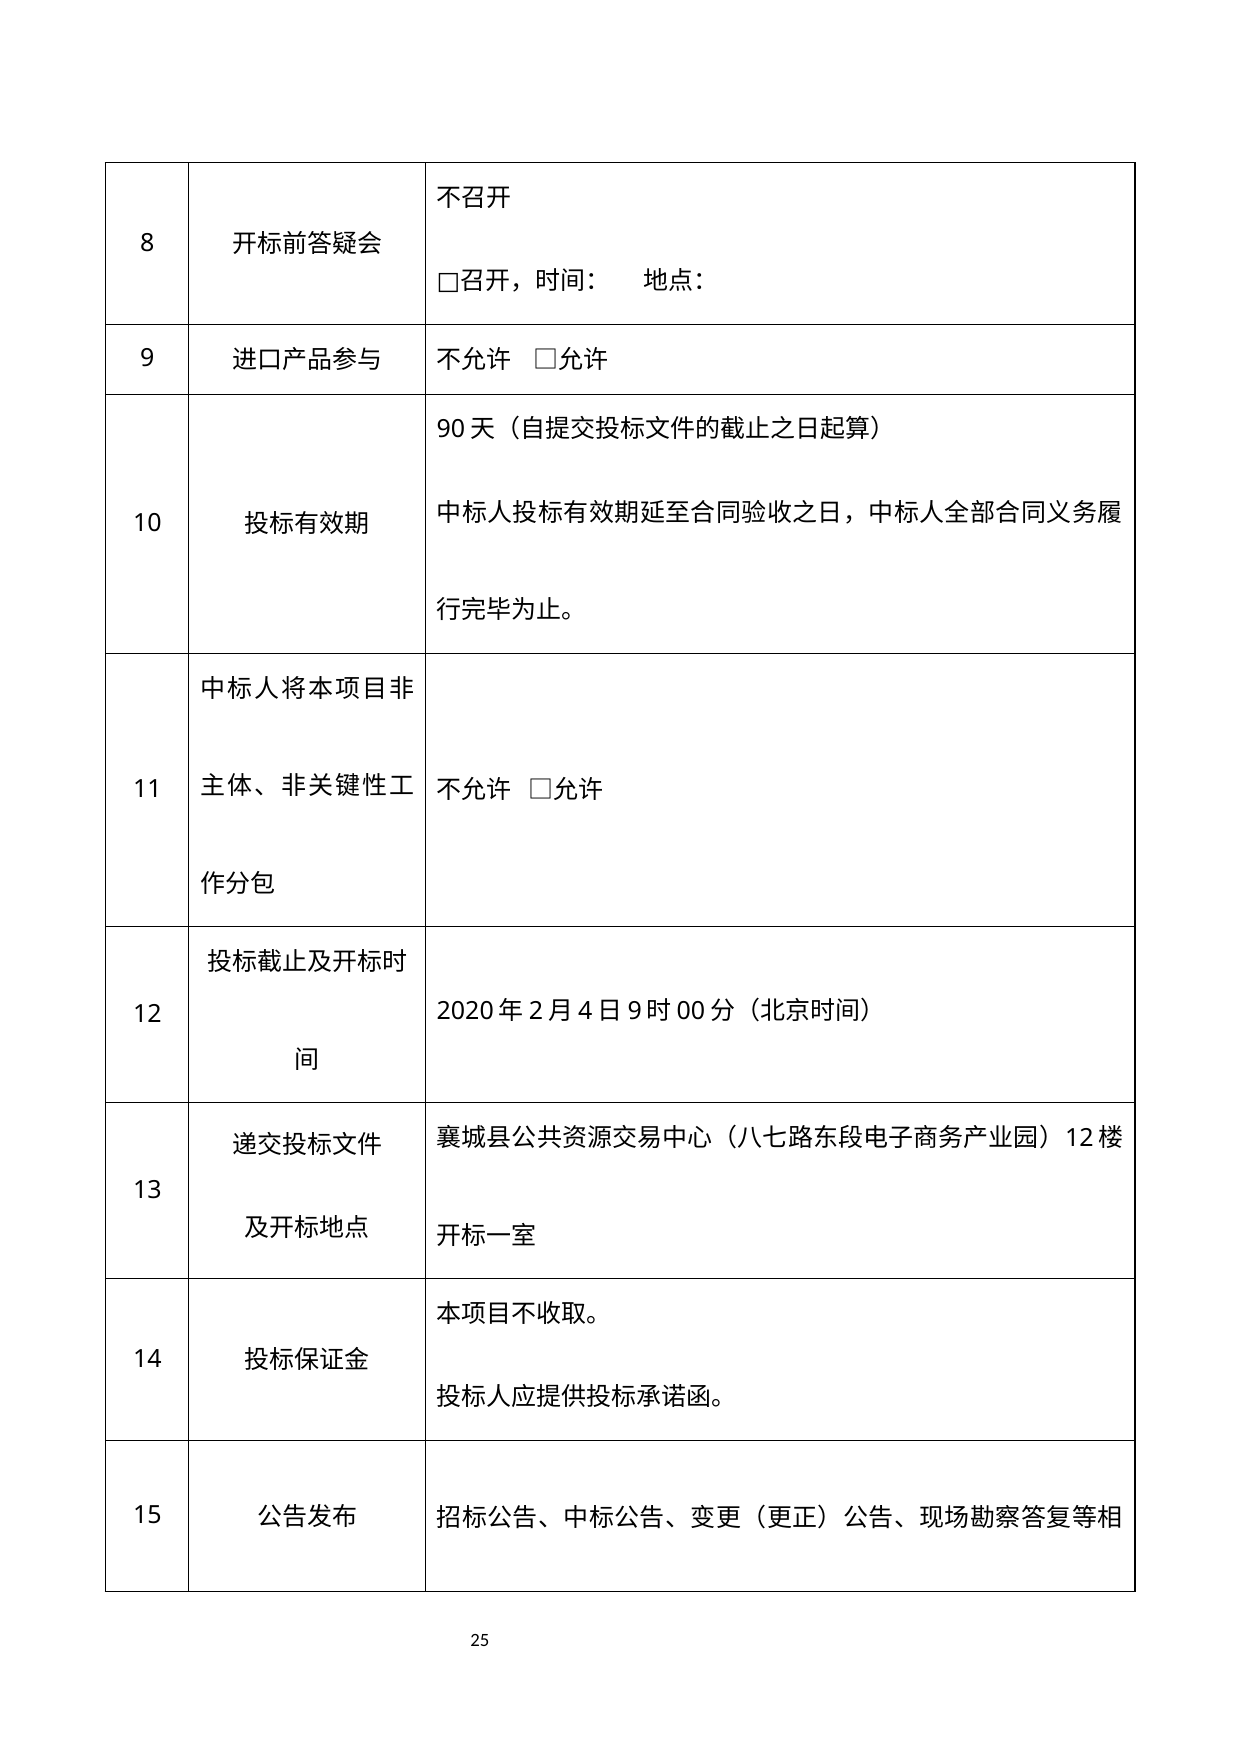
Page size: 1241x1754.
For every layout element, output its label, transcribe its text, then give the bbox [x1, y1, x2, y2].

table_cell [426, 1441, 1134, 1591]
table_cell 中标人将本项目非主体、非关键性工作分包 [189, 654, 425, 926]
table_cell 14 [106, 1279, 188, 1440]
table_cell 2020年2月4日9时00分（北京时间） [426, 927, 1134, 1102]
table_cell 投标截止及开标时间 [189, 927, 425, 1102]
table_cell 10 [106, 395, 188, 653]
table_cell 11 [106, 654, 188, 926]
table_cell 不召开 □召开，时间： 地点： [426, 163, 1134, 324]
table_cell 襄城县公共资源交易中心（八七路东段电子商务产业园）12楼开标一室 [426, 1103, 1134, 1278]
table_cell 8 [106, 163, 188, 324]
table_cell 递交投标文件 及开标地点 [189, 1103, 425, 1278]
table_cell 投标有效期 [189, 395, 425, 653]
table_cell 90天（自提交投标文件的截止之日起算） 中标人投标有效期延至合同验收之日，中标人全部合同义务履行完毕为止。 [426, 395, 1134, 653]
table_cell 不允许 □允许 [426, 654, 1134, 926]
table_cell 15 [106, 1441, 188, 1591]
table_cell 12 [106, 927, 188, 1102]
table_cell 9 [106, 325, 188, 393]
table_cell 投标保证金 [189, 1279, 425, 1440]
table_cell 开标前答疑会 [189, 163, 425, 324]
table_cell 13 [106, 1103, 188, 1278]
table_cell 不允许 □允许 [426, 325, 1134, 393]
table_cell 进口产品参与 [189, 325, 425, 393]
table_cell 公告发布 [189, 1441, 425, 1591]
table_cell 本项目不收取。 投标人应提供投标承诺函。 [426, 1279, 1134, 1440]
